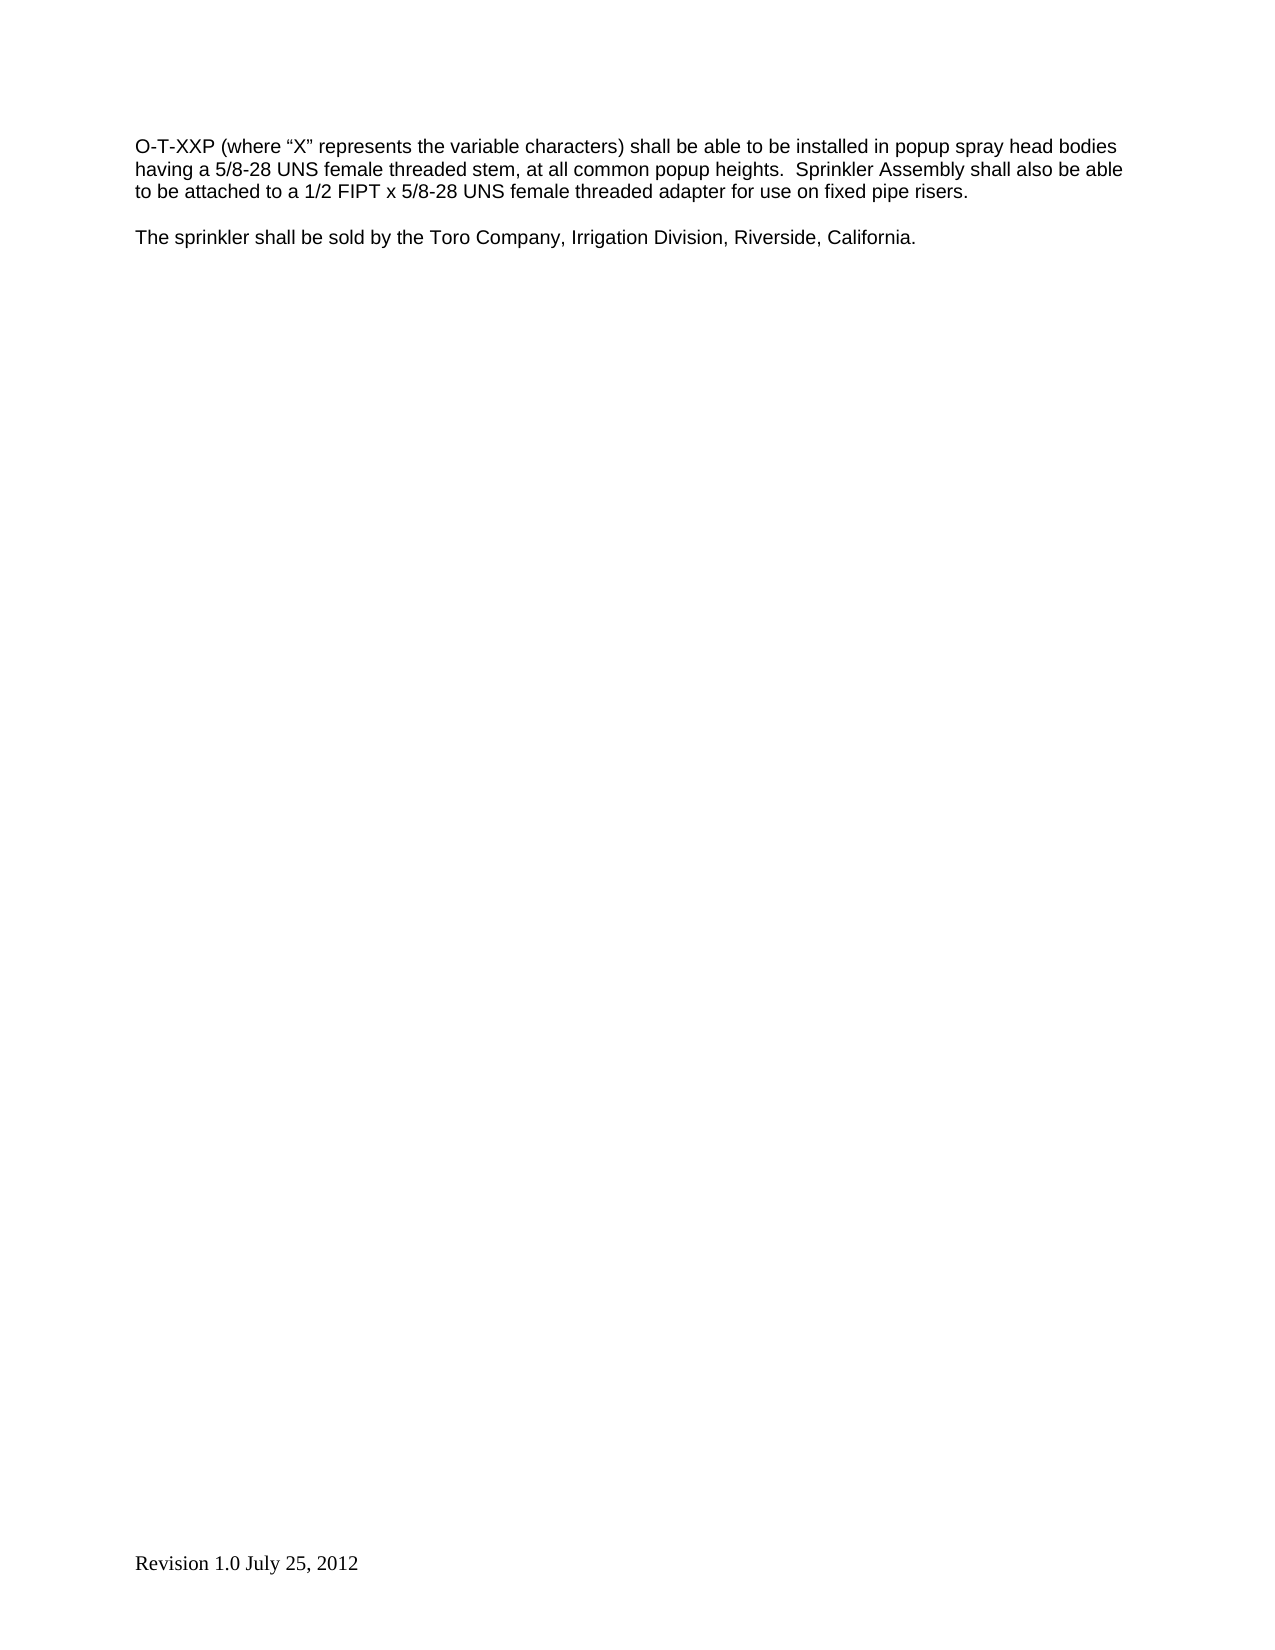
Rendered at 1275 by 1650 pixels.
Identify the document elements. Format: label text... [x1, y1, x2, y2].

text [135, 135, 1125, 203]
text The sprinkler shall be sold by the Toro Company, Irrigation Division, . [135, 226, 1125, 248]
